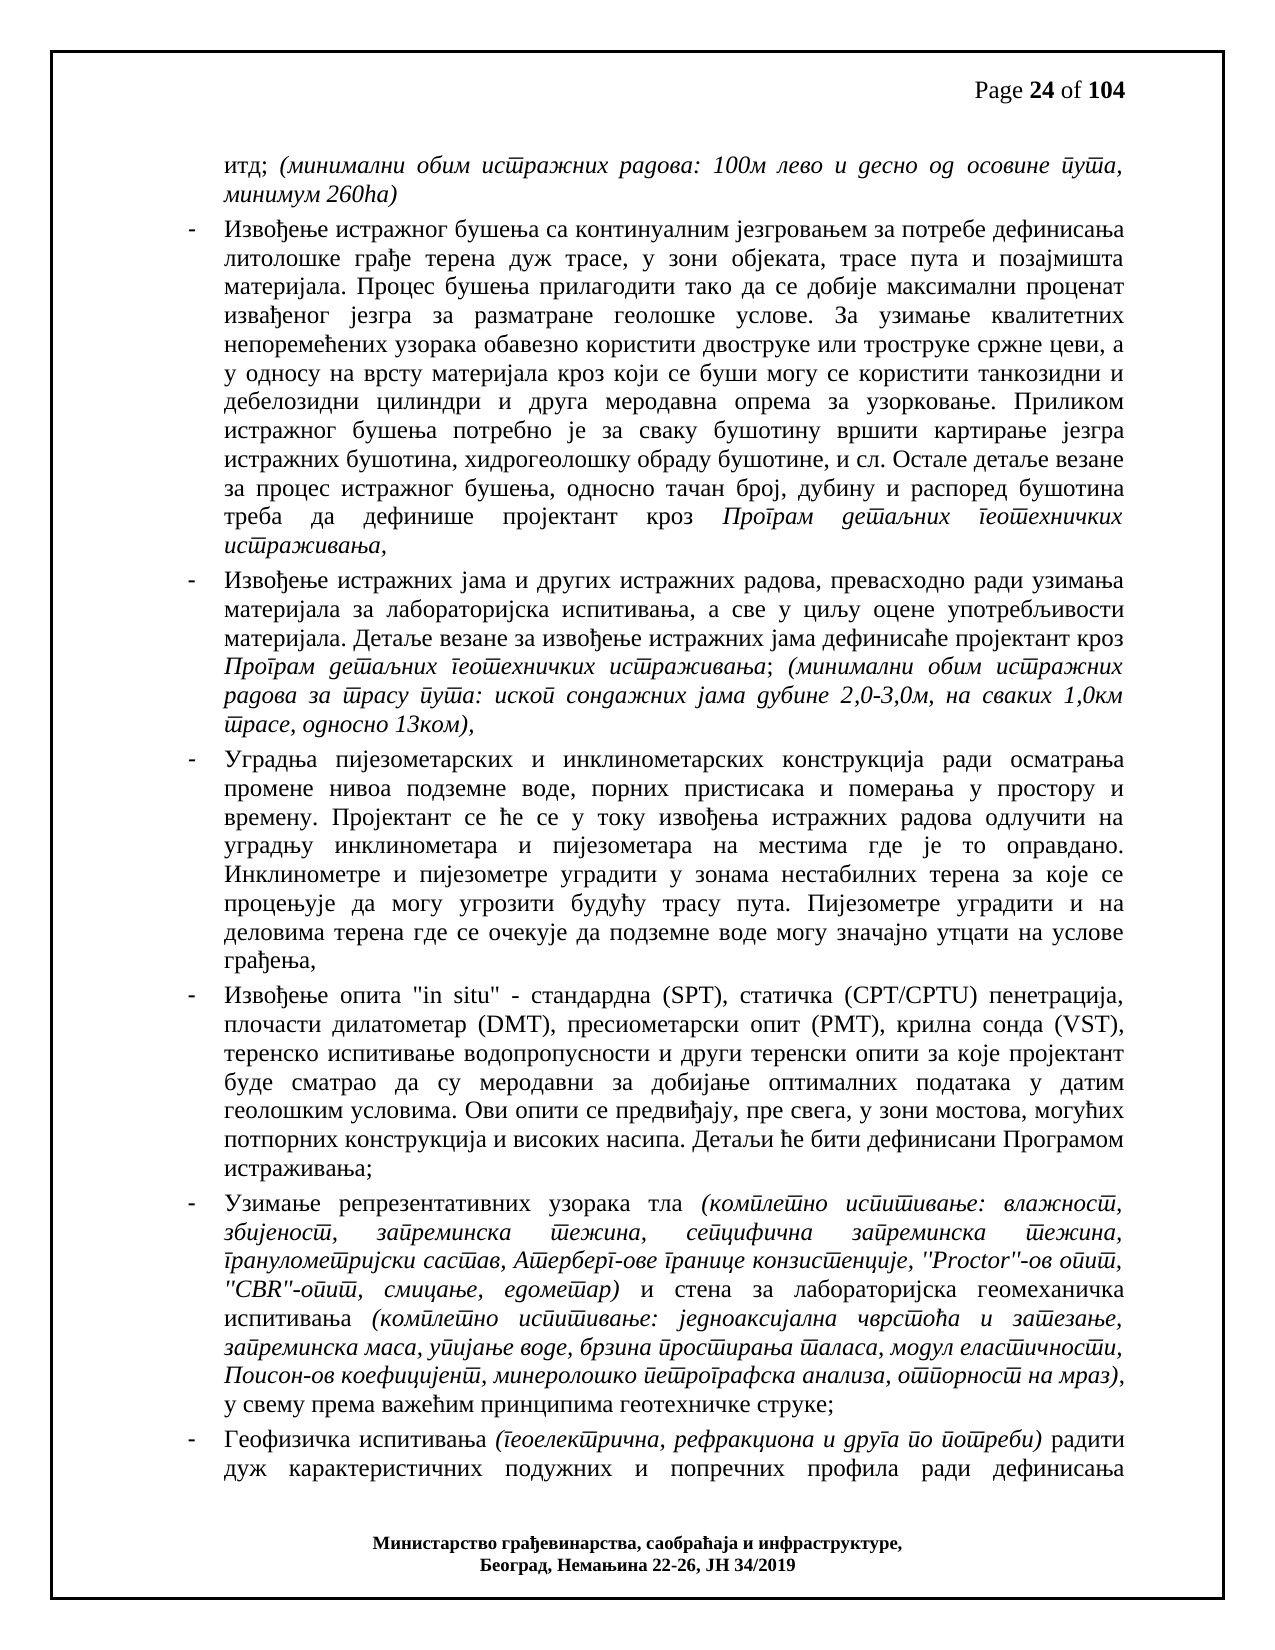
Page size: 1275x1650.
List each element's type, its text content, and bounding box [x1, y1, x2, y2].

list Извођење опита "in situ" - стандарднa (SPT), статичка (CPT/CPTU) пенетрација, плочасти дилатометар (DMT), пресиометарски опит (PMT), крилна сонда (VST), теренско испитивање водопропусности и други теренски опити за које пројектант буде сматрао да су меродавни за добијање оптималних података у датим геолошким условима. Ови опити се предвиђају, пре свега, у зони мостова, могућих потпорних конструкција и високих насипа. Детаљи ће бити дефинисани Програмом истраживања; [187, 980, 1125, 1182]
list Уградња пијезометарских и инклинометарских конструкција ради осматрања промене нивоа подземне воде, порних пристисака и померања у простору и времену. Пројектант се ће се у току извођења истражних радова одлучити на уградњу инклинометара и пијезометара на местима где је то оправдано. Инклинометре и пијезометре уградити у зонама нестабилних терена за које се процењује да могу угрозити будућу трасу пута. Пијезометре уградити и на деловима терена где се очекује да подземне воде могу значајно утцати на услове грађења, [187, 744, 1125, 974]
list Узимање репрезентативних узорака тла (комплетно испитивање: влажност, збијеност, запреминска тежина, сепцифична запреминска тежина, гранулометријски састав, Атерберг-ове границе конзистенције, ''Proctor''-ов опит, ''CBR''-опит, смицање, едометар) и стена за лабораторијска геомеханичка испитивања (комплетно испитивање: једноаксијална чврстоћа и затезање, запреминска маса, упијање воде, брзина простирања таласа, модул еластичности, Поисон-ов коефицијент, минеролошко петрографска анализа, отпорност на мраз), у свему према важећим принципима геотехничке струке; [187, 1188, 1125, 1418]
list Извођење истражног бушења са континуалним језгровањем за потребе дефинисања литолошке грађе терена дуж трасе, у зони објеката, трасе пута и позајмишта материјала. Процес бушења прилагодити тако да се добије максимални проценат извађеног језгра за разматране геолошке услове. За узимање квалитетних непоремећених узорака обавезно користити двоструке или троструке сржне цеви, а у односу на врсту материјала кроз који се буши могу се користити танкозидни и дебелозидни цилиндри и друга меродавна опрема за узорковање. Приликом истражног бушења потребно је за сваку бушотину вршити картирање језгра истражних бушотина, хидрогеолошку обраду бушотине, и сл. Остале детаље везане за процес истражног бушења, односно тачан број, дубину и распоред бушотина треба да дефинише пројектант кроз Програм детаљних геотехничких истраживања, [187, 214, 1125, 559]
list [187, 1424, 1125, 1482]
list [187, 150, 1125, 207]
list Извођење истражних јама и других истражних радова, превасходно ради узимања материјала за лабораторијска испитивања, а све у циљу оцене употребљивости материјала. Детаље везане за извођење истражних јама дефинисаће пројектант кроз Програм детаљних геотехничких истраживања; (минимални обим истражних радова за трасу пута: ископ сондажних јама дубине 2,0-3,0м, на сваких 1,0км трасе, односно 13ком), [187, 565, 1125, 738]
